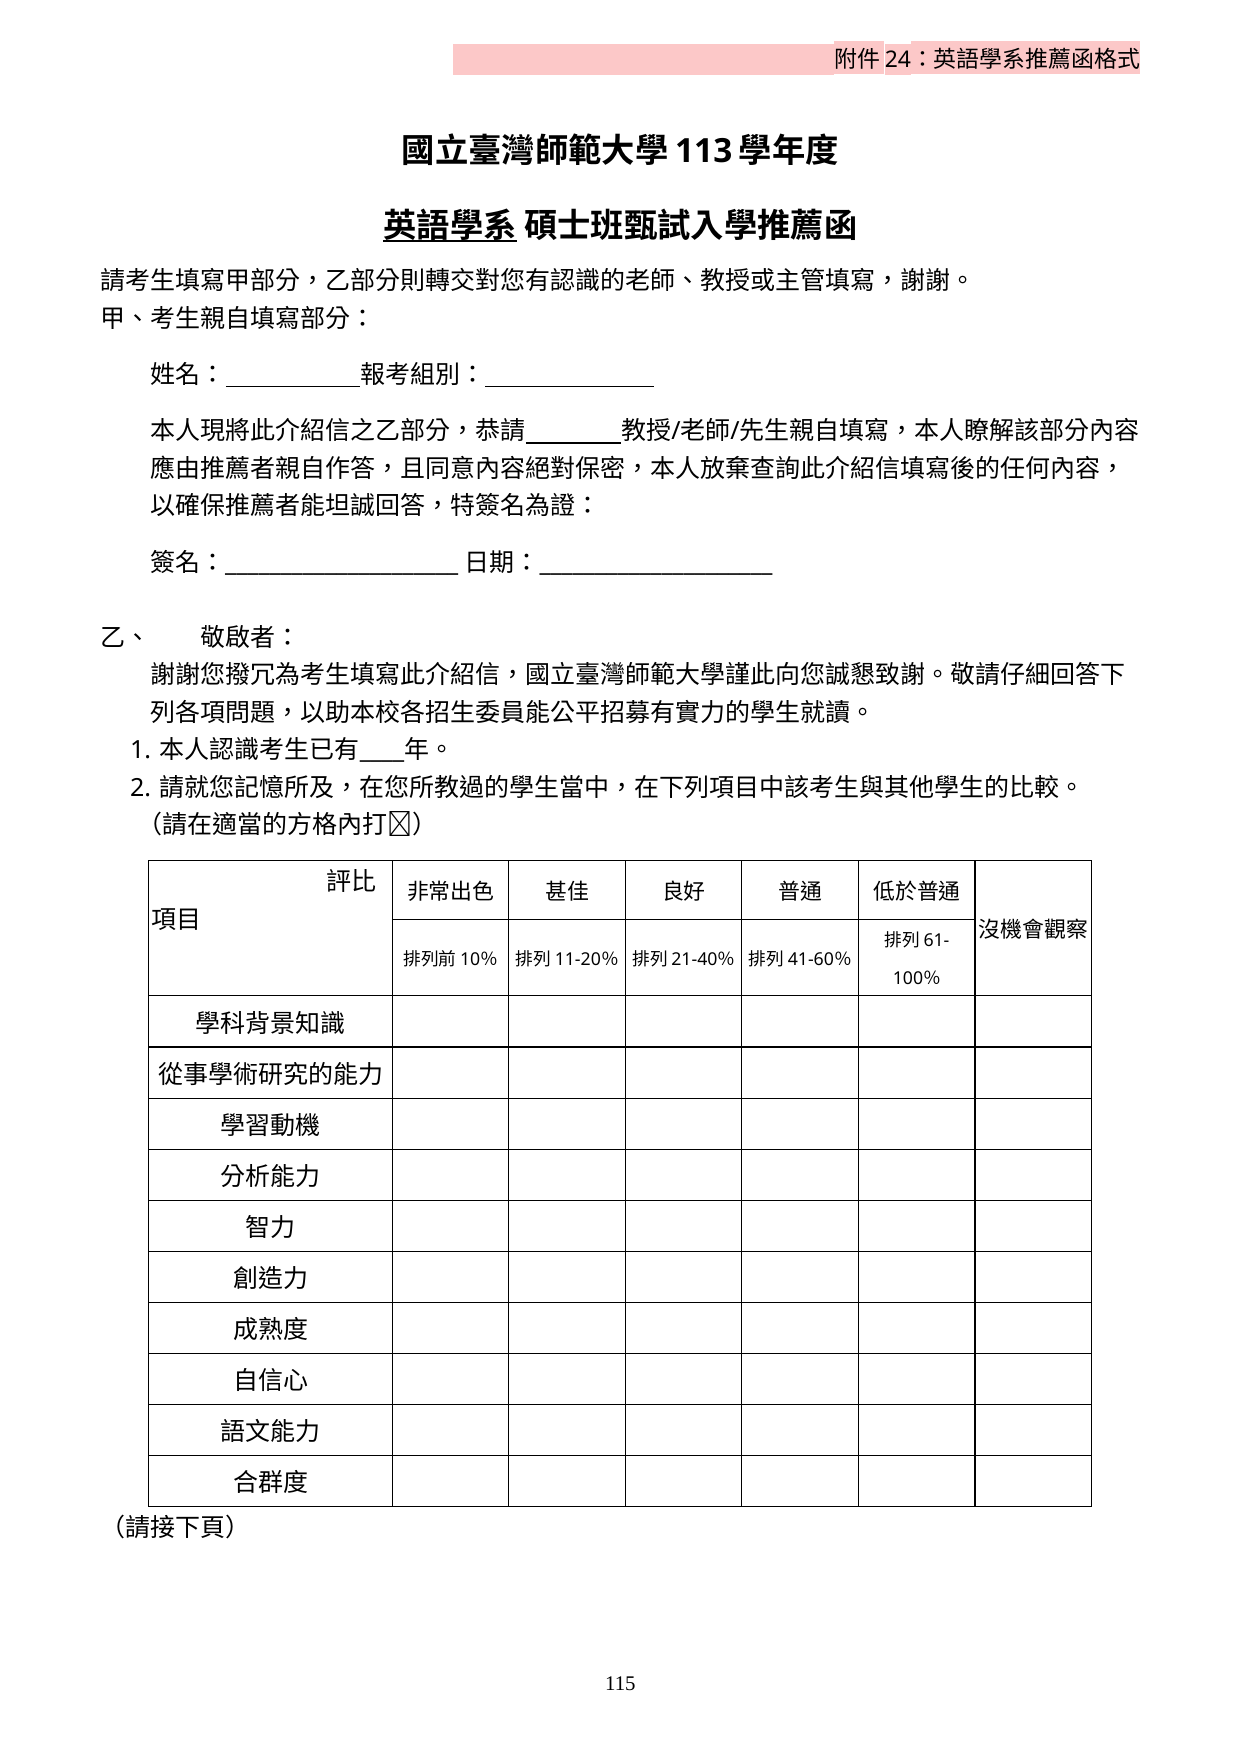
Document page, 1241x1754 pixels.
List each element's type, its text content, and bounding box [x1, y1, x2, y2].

table_cell [976, 1252, 1091, 1302]
table_cell [393, 1405, 508, 1455]
table_cell [976, 1303, 1091, 1353]
table_cell [859, 1303, 974, 1353]
table_cell [976, 1150, 1091, 1199]
text 本人現將此介紹信之乙部分，恭請 教授/老師/先生親自填寫，本人瞭解該部分內容應由推薦者親自作答，且同意內容絕對保密，本人放棄查詢此介紹信填寫後的任何內容，以確保推薦者能坦誠回答，特簽名為證： [151, 410, 1140, 523]
text 簽名：_____________________ 日期：_____________________ [100, 541, 1140, 579]
table_cell 智力 [149, 1201, 392, 1251]
table_cell [976, 996, 1091, 1046]
table_cell [393, 1303, 508, 1353]
table_cell [509, 996, 625, 1046]
table_cell [393, 996, 508, 1046]
table_cell 創造力 [149, 1252, 392, 1302]
table_cell 學習動機 [149, 1099, 392, 1148]
table_cell 排列41-60％ [742, 920, 858, 995]
table_cell 語文能力 [149, 1405, 392, 1455]
table_cell [393, 1252, 508, 1302]
list 本人認識考生已有____年。 [130, 729, 1140, 766]
table_cell [742, 1201, 858, 1251]
table_cell [859, 1201, 974, 1251]
table_cell [393, 1099, 508, 1148]
table_header 非常出色 [393, 861, 508, 919]
table_cell [976, 1456, 1091, 1506]
table_cell 排列21-40％ [626, 920, 741, 995]
table_header 普通 [742, 861, 858, 919]
table_cell [742, 1405, 858, 1455]
table_cell [509, 1099, 625, 1148]
table_cell [742, 1252, 858, 1302]
table_cell [509, 1252, 625, 1302]
table_cell 學科背景知識 [149, 996, 392, 1046]
table_cell [626, 1303, 741, 1353]
table_cell [742, 996, 858, 1046]
table_cell [859, 1405, 974, 1455]
text 甲、考生親自填寫部分： [100, 298, 1140, 335]
table_cell [393, 1150, 508, 1199]
table_header 評比 項目 [149, 861, 392, 995]
table_cell [626, 1354, 741, 1404]
table_cell [393, 1456, 508, 1506]
text （請接下頁） [100, 1507, 1140, 1544]
list 請就您記憶所及，在您所教過的學生當中，在下列項目中該考生與其他學生的比較。 [130, 766, 1140, 804]
text （請在適當的方格內打） [138, 804, 1140, 841]
table_cell [976, 1048, 1091, 1097]
table_cell [626, 1405, 741, 1455]
table_cell [859, 996, 974, 1046]
table_cell [509, 1456, 625, 1506]
table_cell [859, 1099, 974, 1148]
table_cell [626, 1456, 741, 1506]
table_cell [859, 1354, 974, 1404]
table_cell [859, 1048, 974, 1097]
table_cell [626, 1150, 741, 1199]
table_cell [626, 1201, 741, 1251]
table_header 低於普通 [859, 861, 974, 919]
table_cell [859, 1456, 974, 1506]
list 敬啟者： [100, 616, 1140, 654]
table_cell 分析能力 [149, 1150, 392, 1199]
table_cell 自信心 [149, 1354, 392, 1404]
text 姓名： 報考組別： [151, 354, 1140, 391]
table_cell [976, 1405, 1091, 1455]
table_cell [742, 1150, 858, 1199]
table_cell [976, 1099, 1091, 1148]
table_cell [976, 1201, 1091, 1251]
table_cell [509, 1303, 625, 1353]
table_cell [626, 1048, 741, 1097]
table_cell [509, 1201, 625, 1251]
table_header 良好 [626, 861, 741, 919]
table_cell [509, 1150, 625, 1199]
text 英語學系 碩士班甄試入學推薦函 [100, 185, 1140, 260]
table_cell [742, 1303, 858, 1353]
table_header 沒機會觀察 [976, 861, 1091, 995]
table_cell [509, 1354, 625, 1404]
table_header 甚佳 [509, 861, 625, 919]
table_cell [742, 1099, 858, 1148]
table_cell [393, 1201, 508, 1251]
table_cell [393, 1048, 508, 1097]
table_cell [626, 1099, 741, 1148]
table_cell [626, 1252, 741, 1302]
table_cell 從事學術研究的能力 [149, 1048, 392, 1097]
table_cell 合群度 [149, 1456, 392, 1506]
text 國立臺灣師範大學113學年度 [100, 110, 1140, 185]
table_cell [393, 1354, 508, 1404]
text 謝謝您撥冗為考生填寫此介紹信，國立臺灣師範大學謹此向您誠懇致謝。敬請仔細回答下列各項問題，以助本校各招生委員能公平招募有實力的學生就讀。 [150, 654, 1140, 729]
table_cell [976, 1354, 1091, 1404]
table_cell 排列前10％ [393, 920, 508, 995]
table_cell [509, 1405, 625, 1455]
table_cell [742, 1456, 858, 1506]
table_cell 排列61-100％ [859, 920, 974, 995]
table_cell [742, 1048, 858, 1097]
table_cell [509, 1048, 625, 1097]
table_cell 成熟度 [149, 1303, 392, 1353]
table_cell [742, 1354, 858, 1404]
table_cell 排列11-20％ [509, 920, 625, 995]
table_cell [859, 1150, 974, 1199]
table_cell [626, 996, 741, 1046]
table_cell [859, 1252, 974, 1302]
text 請考生填寫甲部分，乙部分則轉交對您有認識的老師、教授或主管填寫，謝謝。 [100, 260, 1140, 298]
